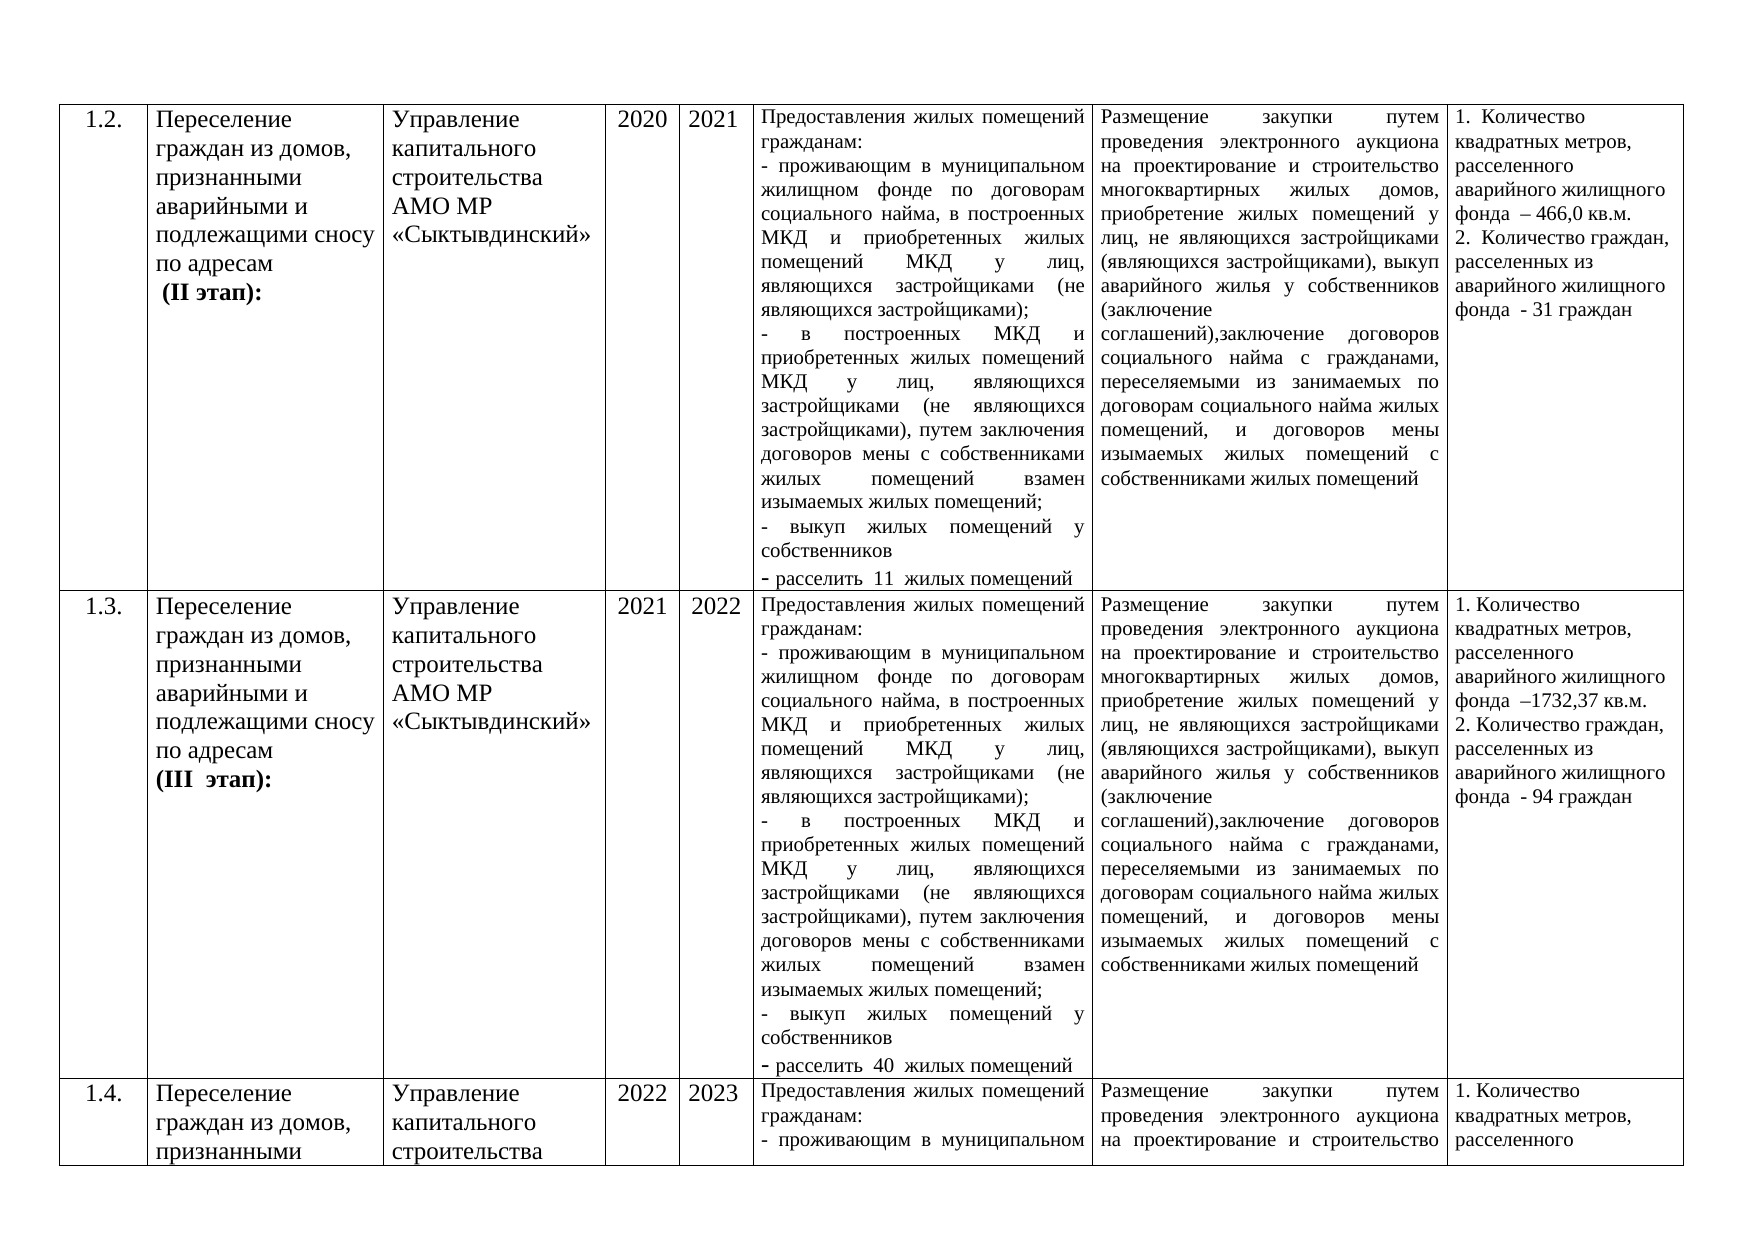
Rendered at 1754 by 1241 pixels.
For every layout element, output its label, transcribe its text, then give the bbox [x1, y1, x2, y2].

table_cell 2022 [606, 1079, 679, 1165]
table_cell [754, 1079, 1092, 1165]
table_cell Переселение граждан из домов, признанными аварийными и подлежащими сносу по адресам (III этап): [148, 591, 383, 1077]
table_cell 2021 [680, 105, 753, 590]
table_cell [148, 1079, 383, 1165]
table_cell 2021 [606, 591, 679, 1077]
table_cell 1.2. [60, 105, 147, 590]
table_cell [384, 1079, 605, 1165]
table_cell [1448, 1079, 1683, 1165]
table_cell Предоставления жилых помещений гражданам: - проживающим в муниципальном жилищном фонде по договорам социального найма, в построенных МКД и приобретенных жилых помещений МКД у лиц, являющихся застройщиками (не являющихся застройщиками); - в построенных МКД и приобретенных жилых помещений МКД у лиц, являющихся застройщиками (не являющихся застройщиками), путем заключения договоров мены с собственниками жилых помещений взамен изымаемых жилых помещений; - выкуп жилых помещений у собственников - расселить 11 жилых помещений [754, 105, 1092, 590]
table_cell 1. Количество квадратных метров, расселенного аварийного жилищного фонда –1732,37 кв.м. 2. Количество граждан, расселенных из аварийного жилищного фонда - 94 граждан [1448, 591, 1683, 1077]
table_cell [1093, 1079, 1447, 1165]
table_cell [1093, 105, 1447, 590]
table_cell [384, 105, 605, 590]
table_cell Управление капитального строительства АМО МР «Сыктывдинский» [384, 591, 605, 1077]
table_cell 1. Количество квадратных метров, расселенного аварийного жилищного фонда – 466,0 кв.м. 2. Количество граждан, расселенных из аварийного жилищного фонда - 31 граждан [1448, 105, 1683, 590]
table_cell 1.4. [60, 1079, 147, 1165]
table_cell 2023 [680, 1079, 753, 1165]
table_cell 2020 [606, 105, 679, 590]
table_cell Переселение граждан из домов, признанными аварийными и подлежащими сносу по адресам (II этап): [148, 105, 383, 590]
table_cell Предоставления жилых помещений гражданам: - проживающим в муниципальном жилищном фонде по договорам социального найма, в построенных МКД и приобретенных жилых помещений МКД у лиц, являющихся застройщиками (не являющихся застройщиками); - в построенных МКД и приобретенных жилых помещений МКД у лиц, являющихся застройщиками (не являющихся застройщиками), путем заключения договоров мены с собственниками жилых помещений взамен изымаемых жилых помещений; - выкуп жилых помещений у собственников - расселить 40 жилых помещений [754, 591, 1092, 1077]
table_cell 1.3. [60, 591, 147, 1077]
table_cell 2022 [680, 591, 753, 1077]
